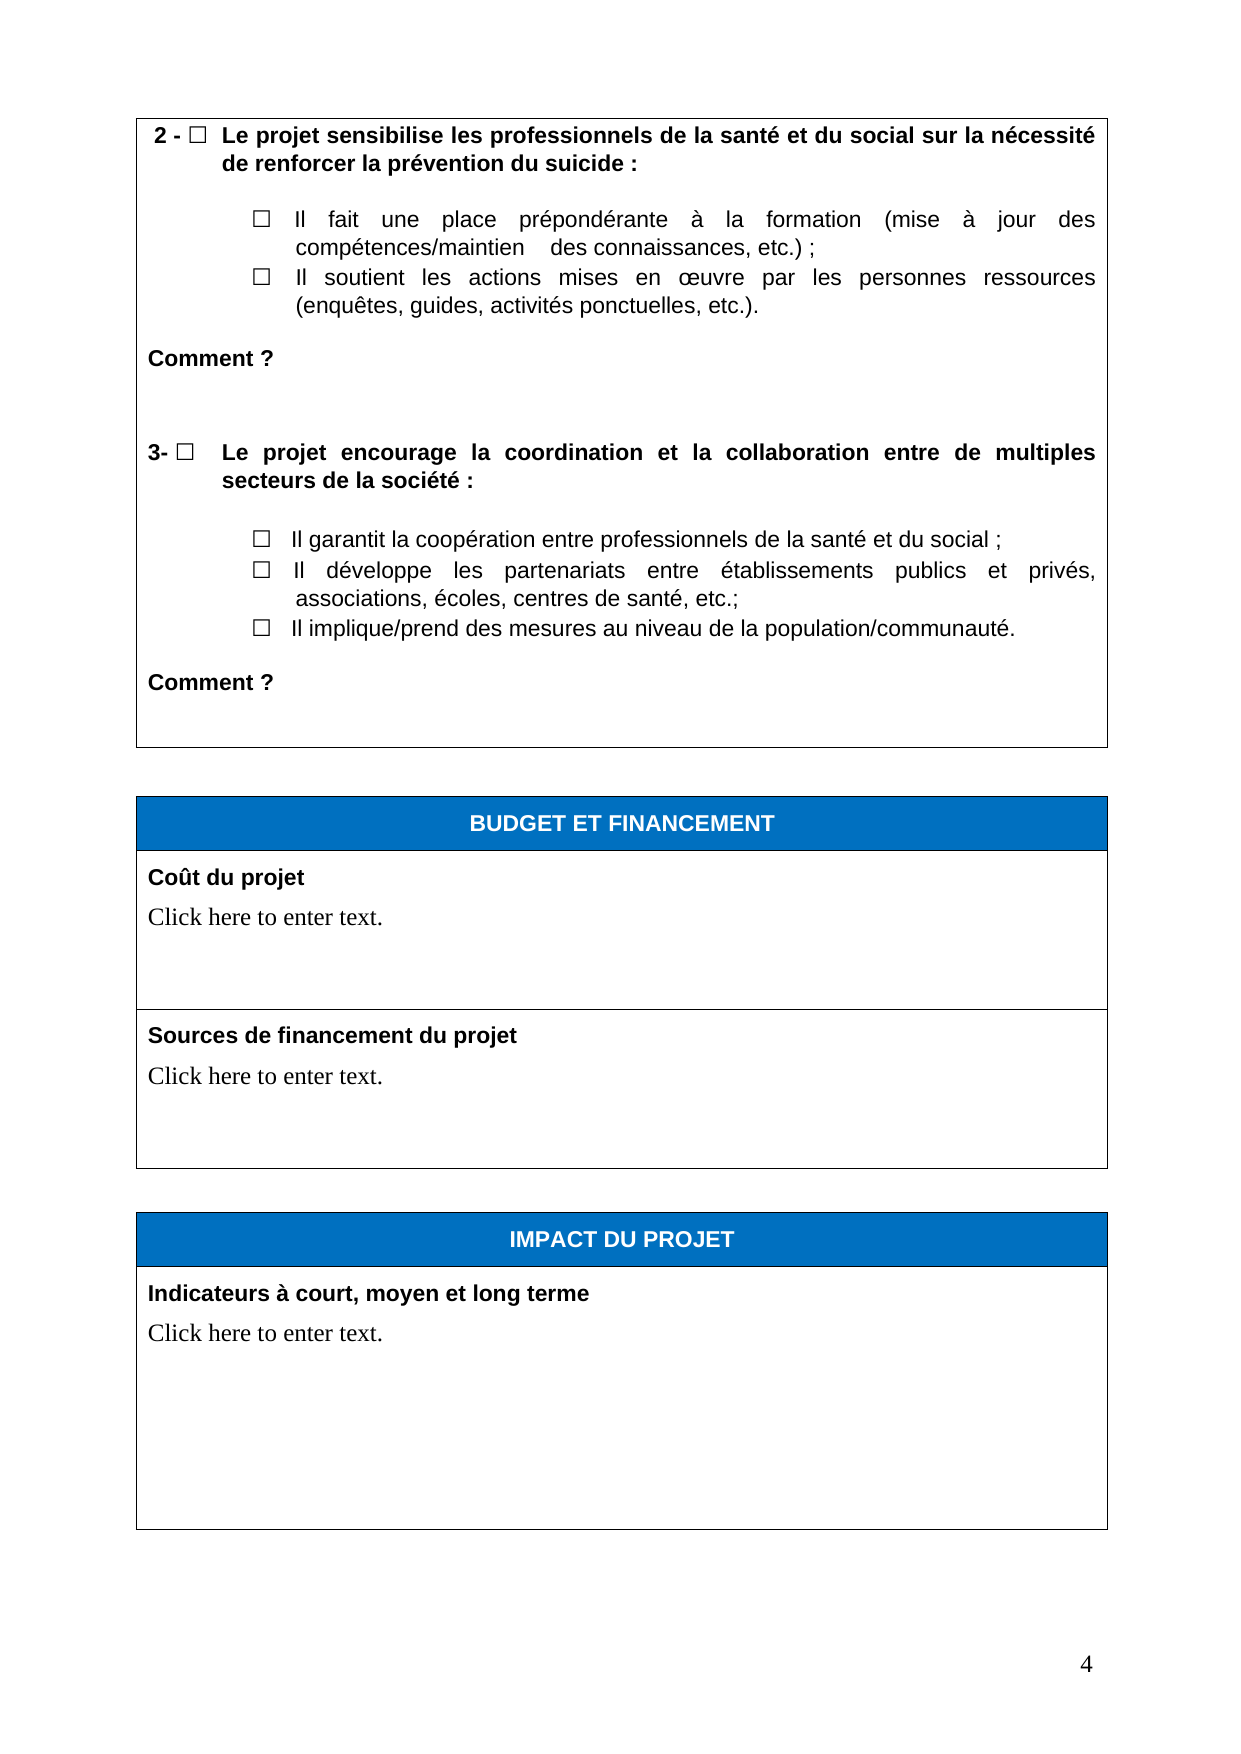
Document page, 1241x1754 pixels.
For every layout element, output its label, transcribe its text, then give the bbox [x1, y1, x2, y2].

table_cell Coût du projet [137, 851, 1107, 1009]
table_header IMPACT DU PROJET [137, 1213, 1107, 1266]
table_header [137, 119, 1107, 747]
table_cell Indicateurs à court, moyen et long terme [137, 1267, 1107, 1529]
table_cell Sources de financement du projet [137, 1010, 1107, 1168]
table_header BUDGET ET FINANCEMENT [137, 797, 1107, 850]
